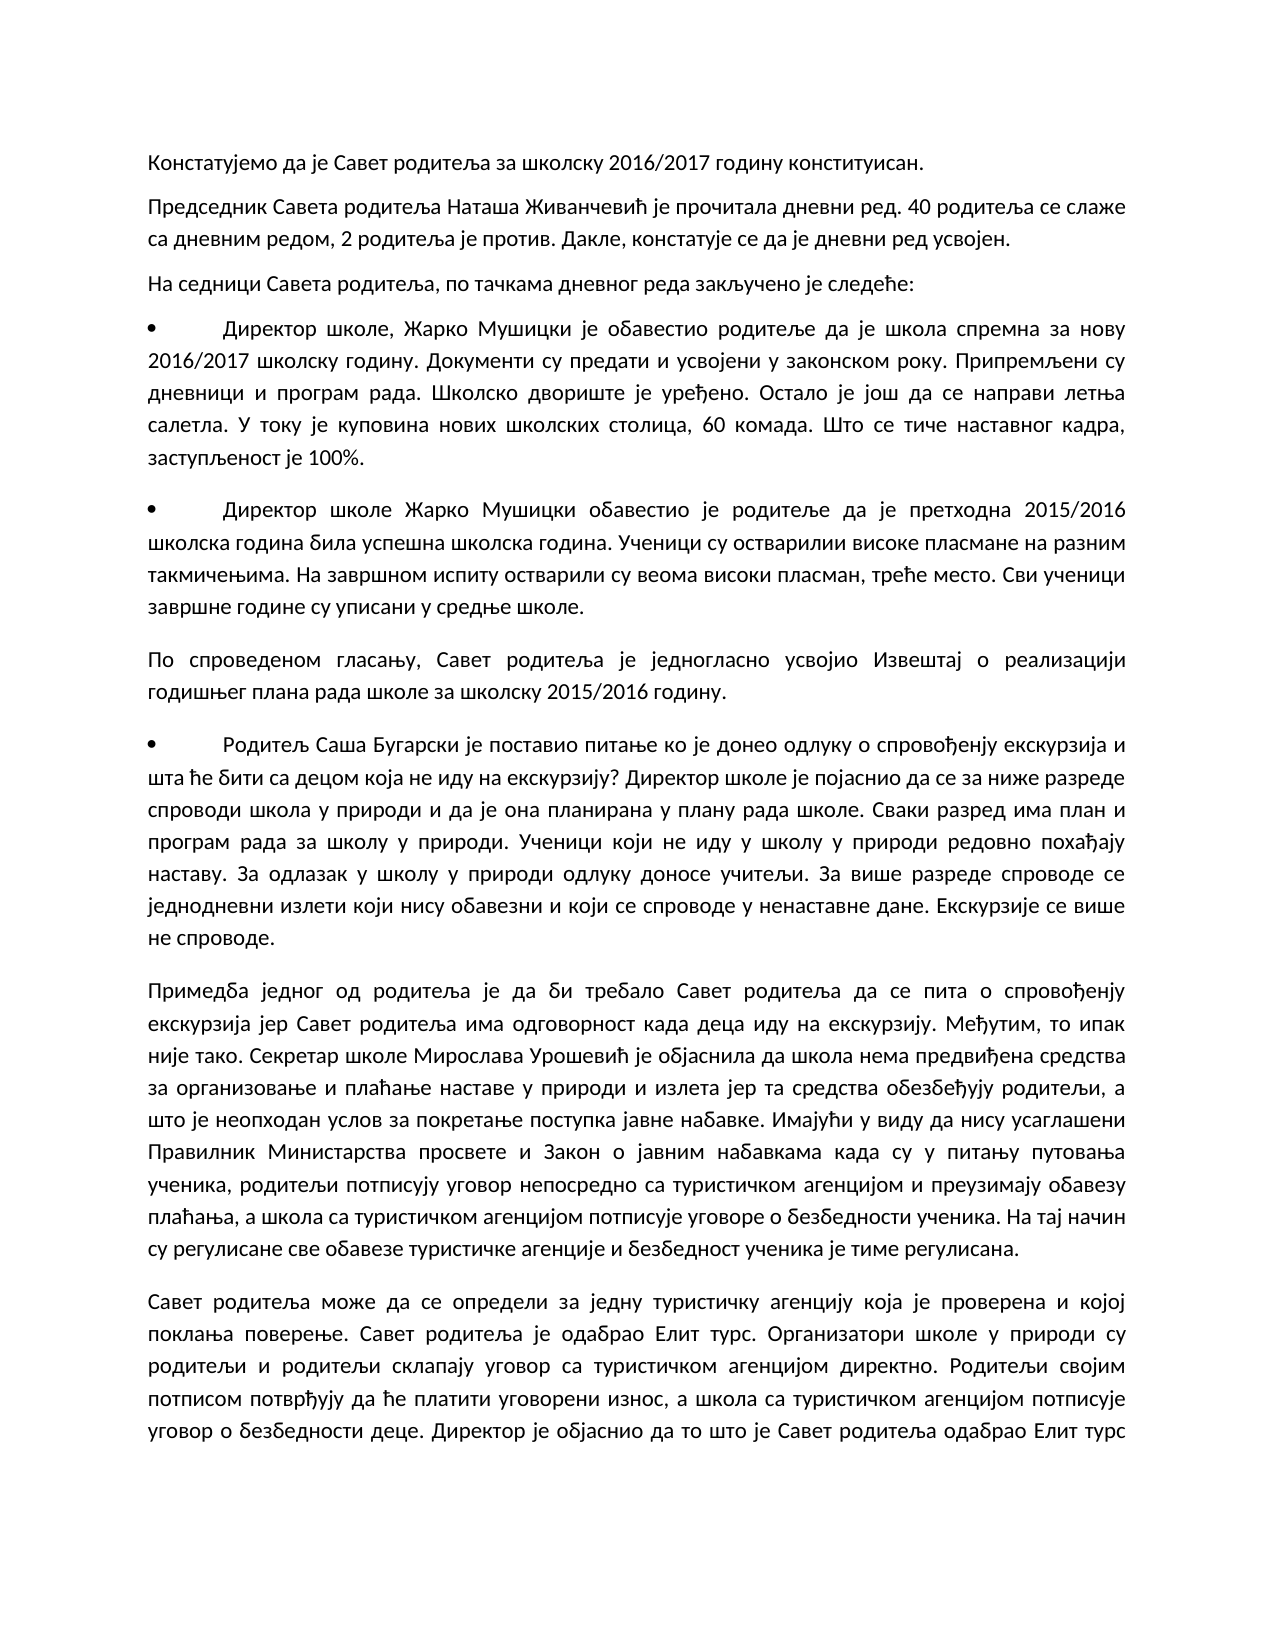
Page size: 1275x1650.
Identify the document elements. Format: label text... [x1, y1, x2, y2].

text Примедба једног од родитеља је да би требало Савет родитеља да се пита о спровођенју екскурзија јер Савет родитеља има одговорност када деца иду на екскурзију. Међутим, то ипак није тако. Секретар школе Мирослава Урошевић је објаснила да школа нема предвиђена средства за организовање и плаћање наставе у природи и излета јер та средства обезбеђују родитељи, а што је неопходан услов за покретање поступка јавне набавке. Имајући у виду да нису усаглашени Правилник Министарства просвете и Закон о јавним набавкама када су у питању путовања ученика, родитељи потписују уговор непосредно са туристичком агенцијом и преузимају обавезу плаћања, а школа са туристичком агенцијом потписује уговоре о безбедности ученика. На тај начин су регулисане све обавезе туристичке агенције и безбедност ученика је тиме регулисана. [148, 977, 1127, 1262]
text На седници Савета родитеља, по тачкама дневног реда закључено је следеће: [148, 269, 1127, 297]
list Директор школе Жарко Мушицки обавестио је родитеље да је претходна 2015/2016 школска година била успешна школска година. Ученици су остварилии високе пласмане на разним такмичењима. На завршном испиту остварили су веома високи пласман, треће место. Сви ученици завршне године су уписани у средње школе. [148, 496, 1127, 620]
list Родитељ Саша Бугарски је поставио питање ко је донео одлуку о спровођенју екскурзија и шта ће бити са децом која не иду на екскурзију? Директор школе је појаснио да се за ниже разреде спроводи школа у природи и да је она планирана у плану рада школе. Сваки разред има план и програм рада за школу у природи. Ученици који не иду у школу у природи редовно похађају наставу. За одлазак у школу у природи одлуку доносе учитељи. За више разреде спроводе се једнодневни излети који нису обавезни и који се спроводе у ненаставне дане. Екскурзије се више не спроводе. [148, 730, 1127, 952]
text Председник Савета родитеља Наташа Живанчевић је прочитала дневни ред. 40 родитеља се слаже са дневним редом, 2 родитеља је против. Дакле, констатује се да је дневни ред усвојен. [148, 192, 1127, 252]
text По спроведеном гласању, Савет родитеља је једногласно усвојио Извештај о реализацији годишњег плана рада школе за школску 2015/2016 годину. [148, 645, 1127, 705]
text Констатујемо да је Савет родитеља за школску 2016/2017 годину конституисан. [148, 148, 1127, 176]
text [148, 1287, 1127, 1444]
list Директор школе, Жарко Мушицки је обавестио родитеље да је школа спремна за нову 2016/2017 школску годину. Документи су предати и усвојени у законском року. Припремљени су дневници и програм рада. Школско двориште је уређено. Остало је још да се направи летња салетла. У току је куповина нових школских столица, 60 комада. Што се тиче наставног кадра, заступљеност је 100%. [148, 314, 1127, 471]
